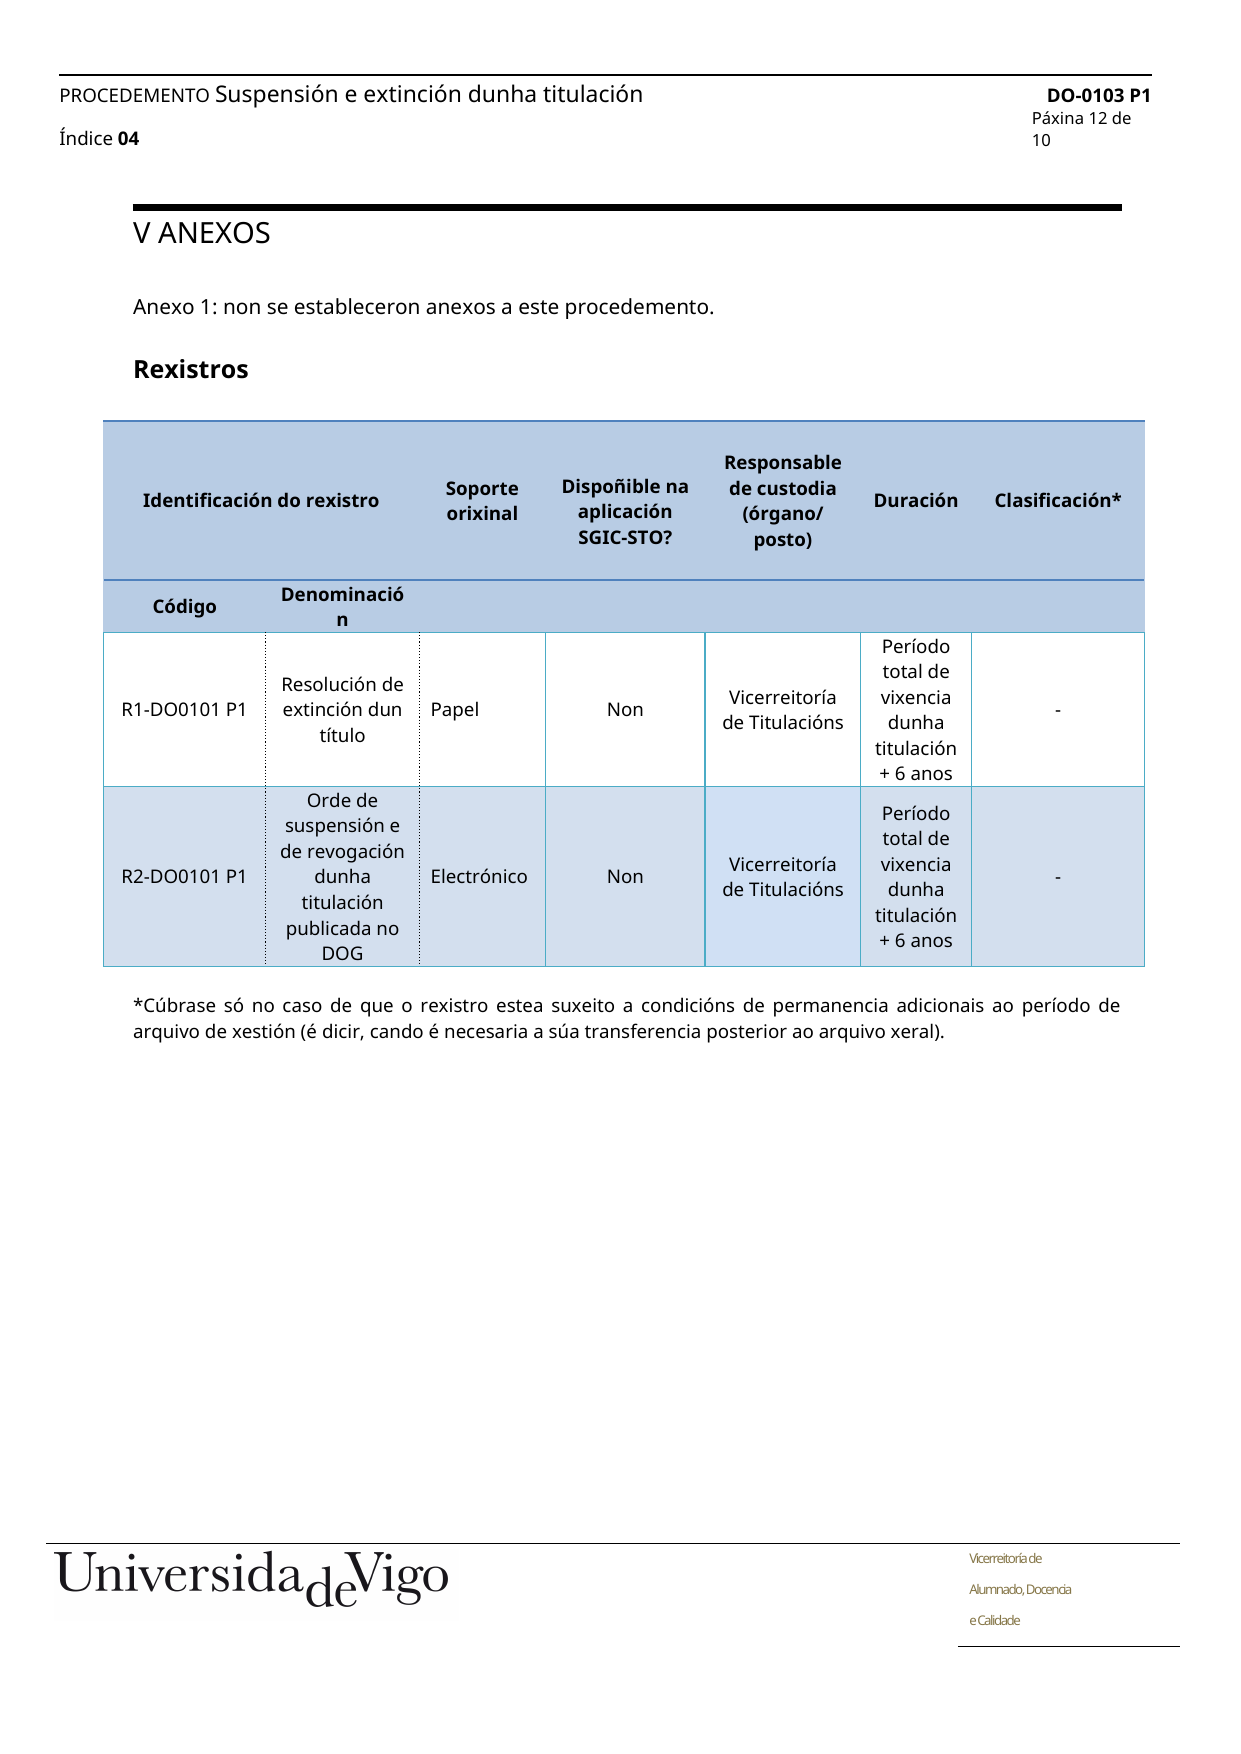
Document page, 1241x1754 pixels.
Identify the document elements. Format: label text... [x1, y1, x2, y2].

table_cell Orde de suspensión e de revogación dunha titulación publicada no DOG [266, 787, 419, 966]
table_cell [971, 579, 1145, 632]
text Anexo 1: non se estableceron anexos a este procedemento. [133, 292, 1122, 320]
table_cell Electrónico [419, 787, 545, 966]
table_cell Denominación [266, 581, 419, 632]
picture [54, 1549, 460, 1621]
table_cell Vicerreitoría de Titulacións [706, 787, 860, 966]
table_cell Non [546, 633, 704, 786]
table_cell [419, 581, 545, 632]
table_cell Resolución de extinción dun título [266, 633, 419, 786]
table_cell Vicerreitoría de Titulacións [706, 633, 860, 786]
table_cell R1-DO0101 P1 [104, 633, 266, 786]
table_cell Non [546, 787, 704, 966]
table_header Responsable de custodia (órgano/posto) [705, 422, 861, 579]
table_cell [545, 581, 705, 632]
table_cell [861, 581, 971, 632]
text *Cúbrase só no caso de que o rexistro estea suxeito a condicións de permanencia adicionais ao período de arquivo de xestión (é dicir, cando é necesaria a súa transferencia posterior ao arquivo xeral). [133, 992, 1122, 1043]
text Rexistros [133, 352, 1122, 386]
table_header Soporte orixinal [419, 422, 545, 579]
text V ANEXOS [133, 211, 1122, 252]
table_cell R2-DO0101 P1 [104, 787, 266, 966]
table_header Duración [861, 422, 971, 579]
table_cell - [972, 787, 1144, 966]
table_cell Código [103, 579, 266, 632]
table_cell - [972, 633, 1144, 786]
table_cell [705, 581, 861, 632]
table_header Identificación do rexistro [103, 422, 419, 579]
table_header Dispoñible na aplicación SGIC-STO? [545, 422, 705, 579]
table_cell Período total de vixencia dunha titulación + 6 anos [861, 787, 971, 966]
table_header Clasificación* [971, 422, 1145, 579]
table_cell Papel [419, 633, 545, 786]
table_cell Período total de vixencia dunha titulación + 6 anos [861, 633, 971, 786]
